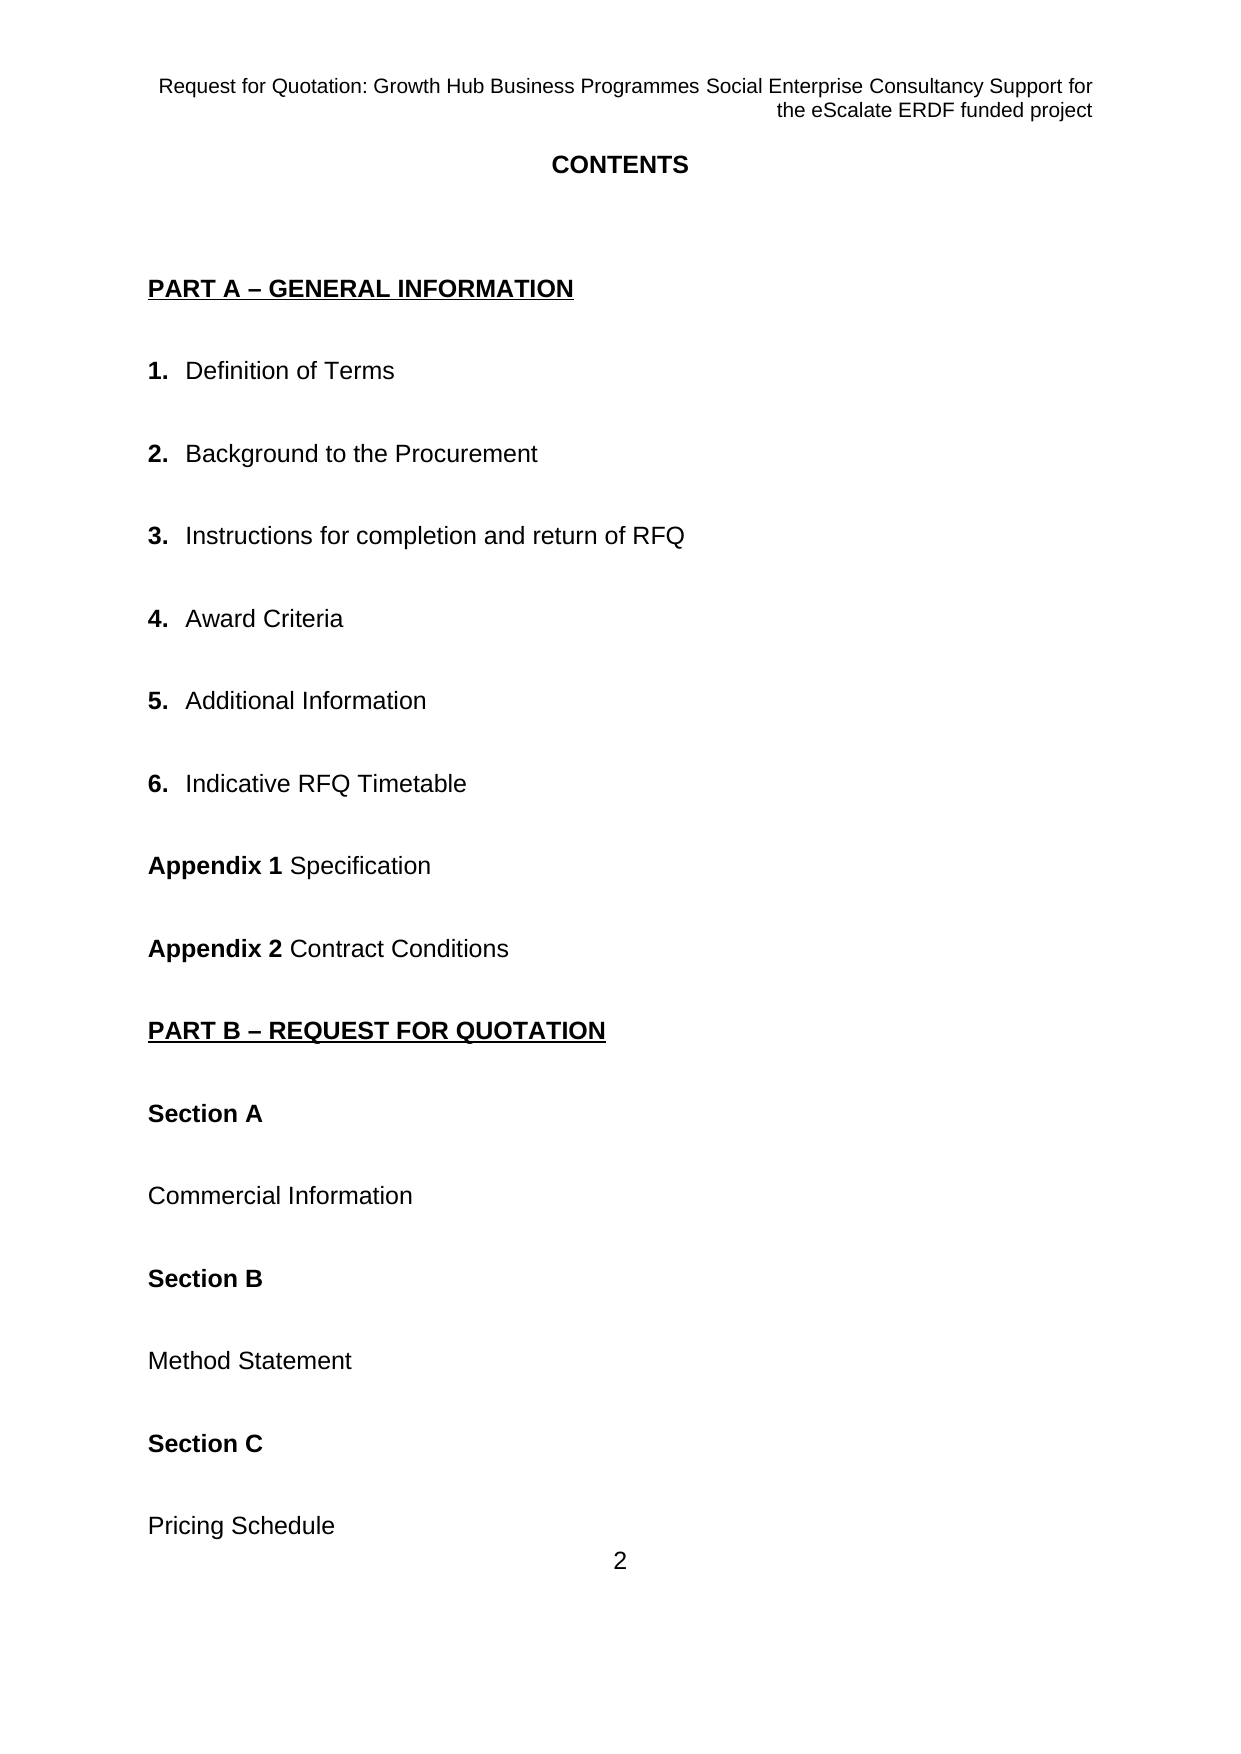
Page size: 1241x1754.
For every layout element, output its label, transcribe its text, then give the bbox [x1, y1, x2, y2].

title Section A [148, 1099, 1092, 1127]
title Section C [148, 1429, 1092, 1457]
title Commercial Information [148, 1181, 1092, 1210]
title Appendix 1 Specification [148, 851, 1092, 880]
title Background to the Procurement [148, 439, 1092, 467]
title Instructions for completion and return of RFQ [148, 521, 1092, 550]
title PART A – GENERAL INFORMATION [148, 274, 1092, 302]
title Section B [148, 1264, 1092, 1292]
title Method Statement [148, 1346, 1092, 1375]
title Indicative RFQ Timetable [148, 769, 1092, 797]
title Appendix 2 Contract Conditions [148, 934, 1092, 962]
title Additional Information [148, 686, 1092, 715]
title Pricing Schedule [148, 1511, 1092, 1540]
title CONTENTS [148, 150, 1092, 179]
title Award Criteria [148, 604, 1092, 632]
title PART B – REQUEST FOR QUOTATION [148, 1016, 1092, 1045]
title Definition of Terms [148, 356, 1092, 385]
